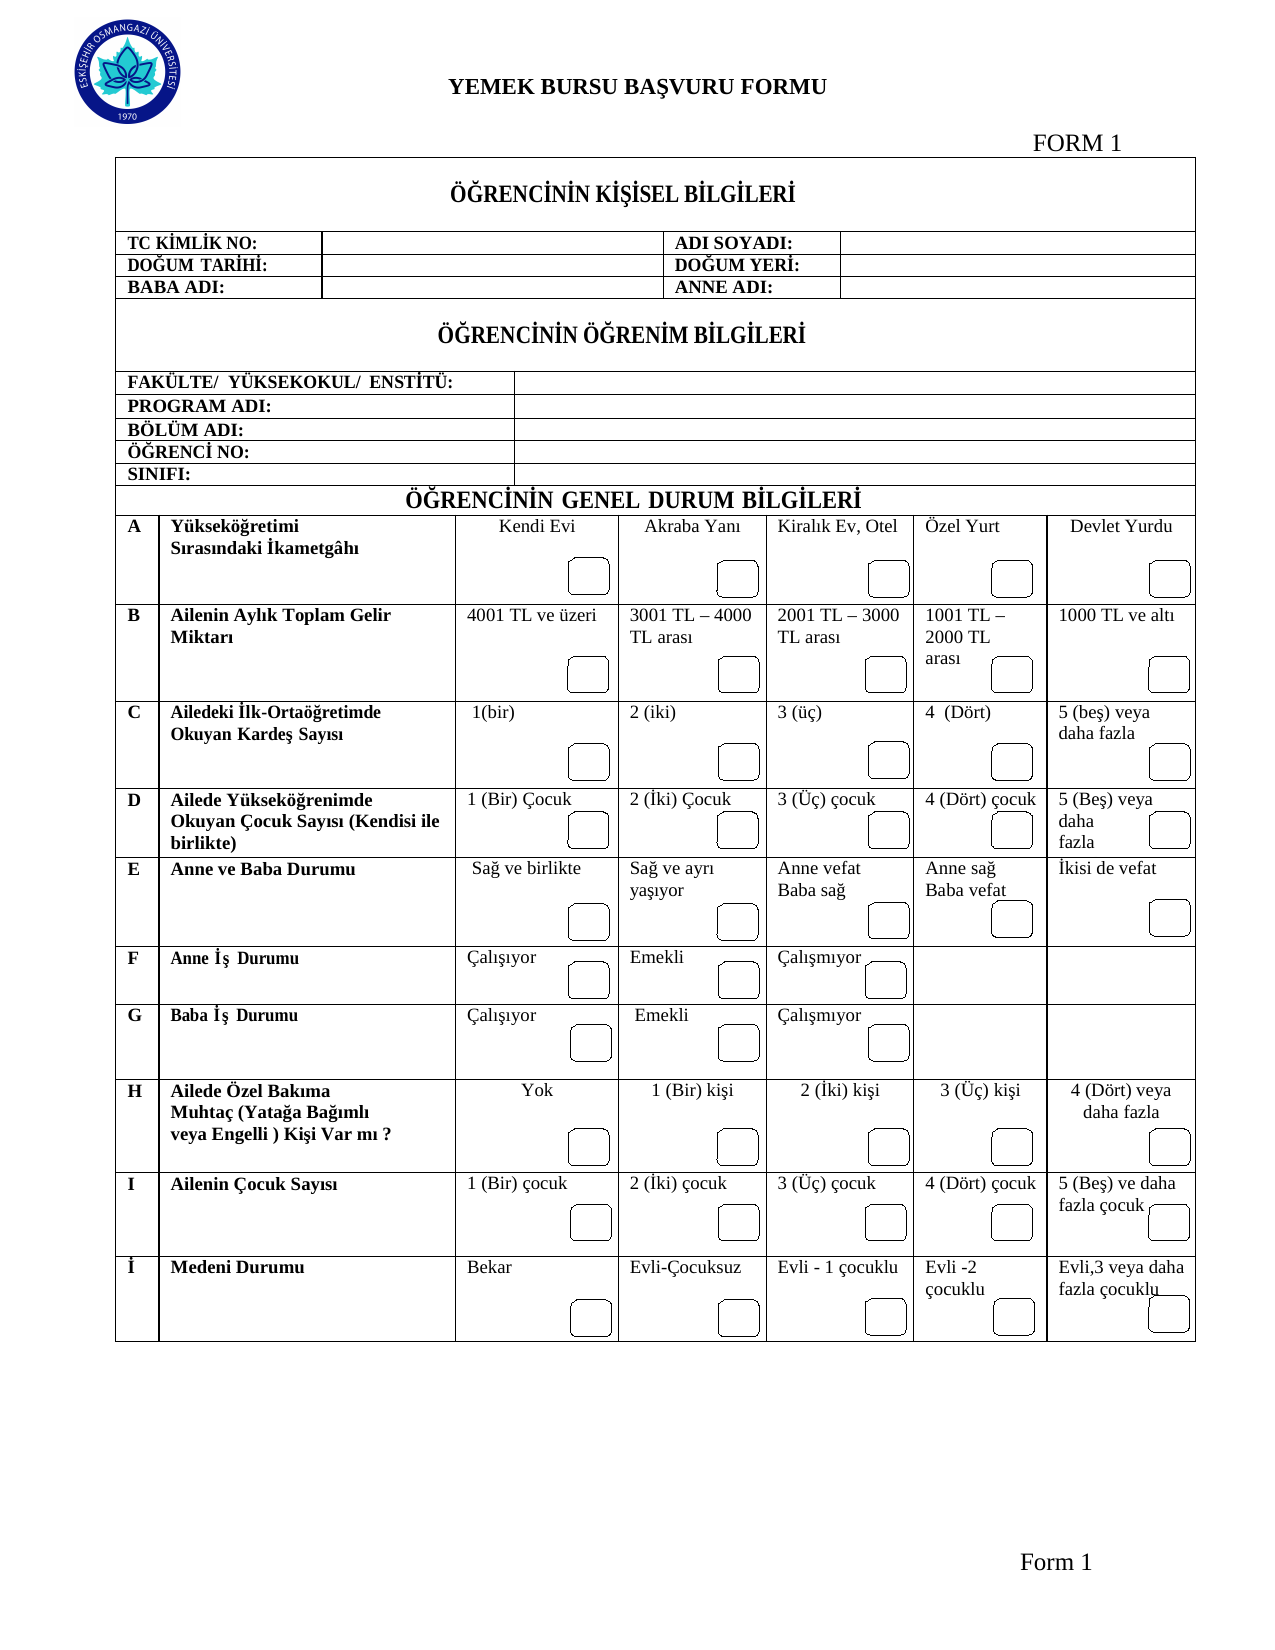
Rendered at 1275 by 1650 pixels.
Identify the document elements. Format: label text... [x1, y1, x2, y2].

table_cell 2 (İki) kişi [767, 1080, 913, 1172]
table_cell 3 (Üç) kişi [914, 1080, 1046, 1172]
table_cell Evli - 1 çocuklu [767, 1257, 913, 1341]
table_cell [515, 372, 1195, 394]
table_cell Ailedeki İlk-Ortaöğretimde Okuyan Kardeş Sayısı [160, 702, 455, 788]
table_cell [323, 232, 663, 253]
table_cell [1048, 1005, 1195, 1079]
table_cell Emekli [619, 947, 766, 1004]
table_cell [323, 255, 663, 276]
table_cell Ailenin Aylık Toplam Gelir Miktarı [160, 605, 455, 701]
table_cell Sağ ve ayrı yaşıyor [619, 858, 766, 946]
table_cell [914, 947, 1046, 1004]
table_cell Sağ ve birlikte [456, 858, 618, 946]
table_cell ANNE ADI: [664, 277, 840, 298]
table_cell BÖLÜM ADI: [116, 419, 514, 440]
table_cell Anne İş Durumu [160, 947, 455, 1004]
table_cell 2 (İki) çocuk [619, 1173, 766, 1256]
table_cell Anne vefat Baba sağ [767, 858, 913, 946]
table_cell Akraba Yanı [619, 516, 766, 603]
table_cell SINIFI: [116, 464, 514, 485]
picture [73, 17, 182, 127]
table_cell DOĞUM TARİHİ: [116, 255, 321, 276]
table_cell Ailede Özel Bakıma Muhtaç (Yatağa Bağımlı veya Engelli ) Kişi Var mı ? [160, 1080, 455, 1172]
table_cell Özel Yurt [914, 516, 1046, 603]
table_cell 3 (Üç) çocuk [767, 789, 913, 857]
table_cell Çalışıyor [456, 1005, 618, 1079]
table_cell Çalışmıyor [767, 1005, 913, 1079]
table_cell Anne sağ Baba vefat [914, 858, 1046, 946]
table_cell 3 (Üç) çocuk [767, 1173, 913, 1256]
table_cell C [116, 702, 158, 788]
table_cell 1 (Bir) kişi [619, 1080, 766, 1172]
table_cell B [116, 605, 158, 701]
table_cell [841, 255, 1195, 276]
table_cell [515, 419, 1195, 440]
table_cell BABA ADI: [116, 277, 321, 298]
table_cell ÖĞRENCİNİN GENEL DURUM BİLGİLERİ [116, 486, 1195, 514]
table_cell PROGRAM ADI: [116, 395, 514, 418]
table_cell E [116, 858, 158, 946]
table_cell [515, 395, 1195, 418]
table_cell [1048, 947, 1195, 1004]
table_cell 4001 TL ve üzeri [456, 605, 618, 701]
table_cell Evli -2 çocuklu [914, 1257, 1046, 1341]
table_cell I [116, 1173, 158, 1256]
table_cell A [116, 516, 158, 603]
table_cell F [116, 947, 158, 1004]
table_cell ÖĞRENCİ NO: [116, 441, 514, 463]
table_cell Anne ve Baba Durumu [160, 858, 455, 946]
table_cell Çalışıyor [456, 947, 618, 1004]
table_cell 2 (İki) Çocuk [619, 789, 766, 857]
table_cell 1000 TL ve altı [1048, 605, 1195, 701]
table_cell Evli,3 veya daha fazla çocuklu [1048, 1257, 1195, 1341]
table_cell [914, 1005, 1046, 1079]
table_cell [515, 464, 1195, 485]
table_cell 4 (Dört) çocuk [914, 789, 1046, 857]
table_cell Kendi Evi [456, 516, 618, 603]
table_cell [841, 277, 1195, 298]
table_cell Kiralık Ev, Otel [767, 516, 913, 603]
table_cell İkisi de vefat [1048, 858, 1195, 946]
table_cell 1(bir) [456, 702, 618, 788]
table_cell D [116, 789, 158, 857]
table_cell Evli-Çocuksuz [619, 1257, 766, 1341]
table_cell ÖĞRENCİNİN ÖĞRENİM BİLGİLERİ [116, 299, 1195, 371]
table_cell 5 (Beş) ve daha fazla çocuk [1048, 1173, 1195, 1256]
table_header ÖĞRENCİNİN KİŞİSEL BİLGİLERİ [116, 158, 1195, 231]
text FORM 1 [106, 128, 1122, 157]
table_cell TC KİMLİK NO: [116, 232, 321, 253]
table_cell Bekar [456, 1257, 618, 1341]
table_cell [515, 441, 1195, 463]
table_cell 1 (Bir) Çocuk [456, 789, 618, 857]
table_cell G [116, 1005, 158, 1079]
table_cell 1001 TL – 2000 TL arası [914, 605, 1046, 701]
table_cell 3 (üç) [767, 702, 913, 788]
table_cell Çalışmıyor [767, 947, 913, 1004]
table_cell Devlet Yurdu [1048, 516, 1195, 603]
table_cell H [116, 1080, 158, 1172]
table_cell ADI SOYADI: [664, 232, 840, 253]
table_cell DOĞUM YERİ: [664, 255, 840, 276]
table_cell Yok [456, 1080, 618, 1172]
table_cell 2001 TL – 3000 TL arası [767, 605, 913, 701]
table_cell 5 (Beş) veya daha fazla çocuk [1048, 789, 1195, 857]
table_cell [323, 277, 663, 298]
table_cell 1 (Bir) çocuk [456, 1173, 618, 1256]
table_cell Ailenin Çocuk Sayısı [160, 1173, 455, 1256]
table_cell [841, 232, 1195, 253]
table_cell 4 (Dört) [914, 702, 1046, 788]
table_cell Medeni Durumu [160, 1257, 455, 1341]
table_cell Yükseköğretimi Sırasındaki İkametgâhı [160, 516, 455, 603]
table_cell 4 (Dört) çocuk [914, 1173, 1046, 1256]
table_cell 4 (Dört) veya daha fazla [1048, 1080, 1195, 1172]
table_cell İ [116, 1257, 158, 1341]
table_cell Ailede Yükseköğrenimde Okuyan Çocuk Sayısı (Kendisi ile birlikte) [160, 789, 455, 857]
table_cell 3001 TL – 4000 TL arası [619, 605, 766, 701]
table_cell Baba İş Durumu [160, 1005, 455, 1079]
table_cell 2 (iki) [619, 702, 766, 788]
table_cell FAKÜLTE/ YÜKSEKOKUL/ ENSTİTÜ: [116, 372, 514, 394]
table_cell 5 (beş) veya daha fazla [1048, 702, 1195, 788]
table_cell Emekli [619, 1005, 766, 1079]
